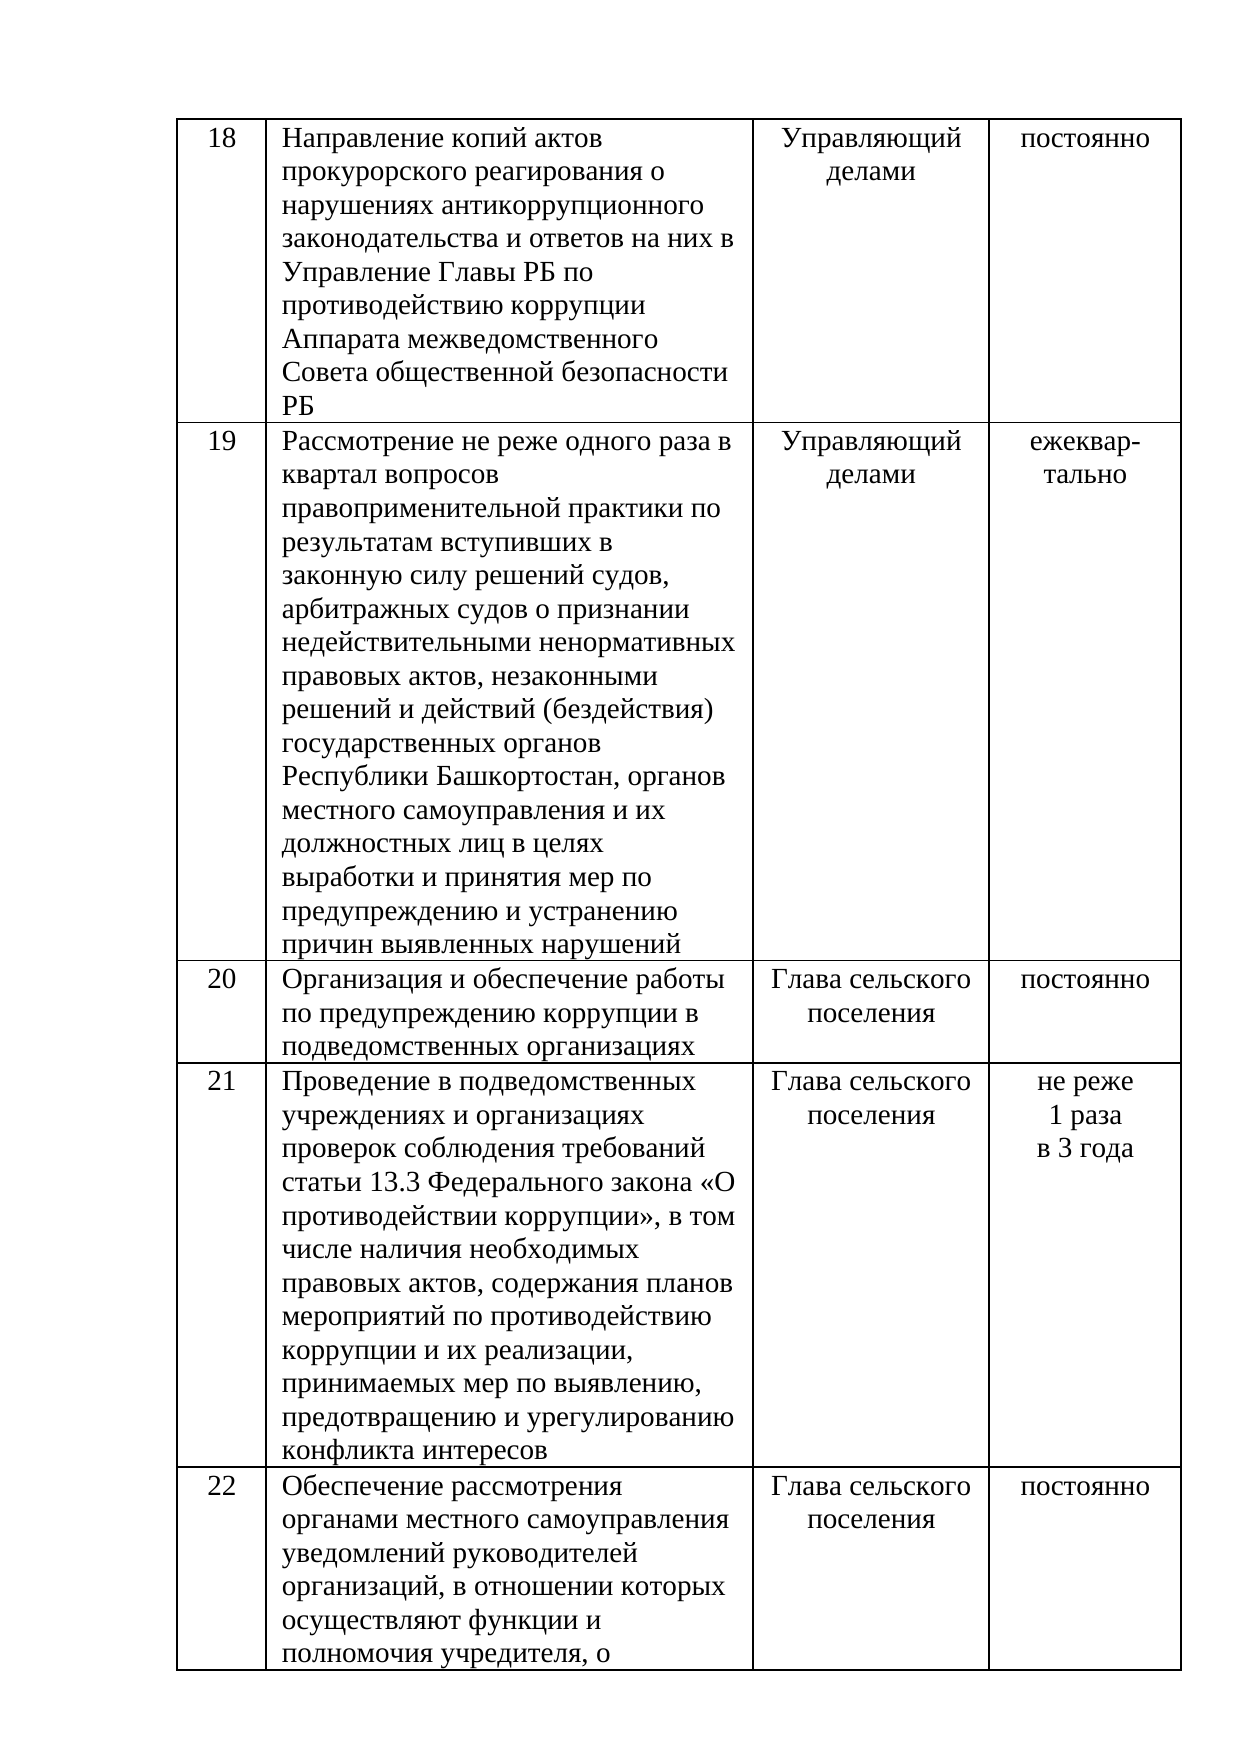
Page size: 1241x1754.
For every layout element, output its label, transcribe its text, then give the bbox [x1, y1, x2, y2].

table_cell 21 [178, 1064, 265, 1466]
table_cell Рассмотрение не реже одного раза в квартал вопросов правоприменительной практики по результатам вступивших в законную силу решений судов, арбитражных судов о признании недействительными ненормативных правовых актов, незаконными решений и действий (бездействия) государственных органов Республики Башкортостан, органов местного самоуправления и их должностных лиц в целях выработки и принятия мер по предупреждению и устранению причин выявленных нарушений [267, 423, 752, 960]
table_cell Организация и обеспечение работы по предупреждению коррупции в подведомственных организациях [267, 961, 752, 1062]
table_cell Направление копий актов прокурорского реагирования о нарушениях антикоррупционного законодательства и ответов на них в Управление Главы РБ по противодействию коррупции Аппарата межведомственного Совета общественной безопасности РБ [267, 120, 752, 422]
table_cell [754, 1468, 988, 1669]
table_cell не реже 1 раза в 3 года [990, 1064, 1180, 1466]
table_cell постоянно [990, 961, 1180, 1062]
table_cell 20 [178, 961, 265, 1062]
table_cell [267, 1468, 752, 1669]
table_cell Глава сельского поселения [754, 1064, 988, 1466]
table_cell постоянно [990, 1468, 1180, 1669]
table_cell Управляющий делами [754, 120, 988, 422]
table_cell 19 [178, 423, 265, 960]
table_cell 18 [178, 120, 265, 422]
table_cell ежеквар-тально [990, 423, 1180, 960]
table_cell постоянно [990, 120, 1180, 422]
table_cell 22 [178, 1468, 265, 1669]
table_cell Глава сельского поселения [754, 961, 988, 1062]
table_cell Управляющий делами [754, 423, 988, 960]
table_cell Проведение в подведомственных учреждениях и организациях проверок соблюдения требований статьи 13.3 Федерального закона «О противодействии коррупции», в том числе наличия необходимых правовых актов, содержания планов мероприятий по противодействию коррупции и их реализации, принимаемых мер по выявлению, предотвращению и урегулированию конфликта интересов [267, 1064, 752, 1466]
